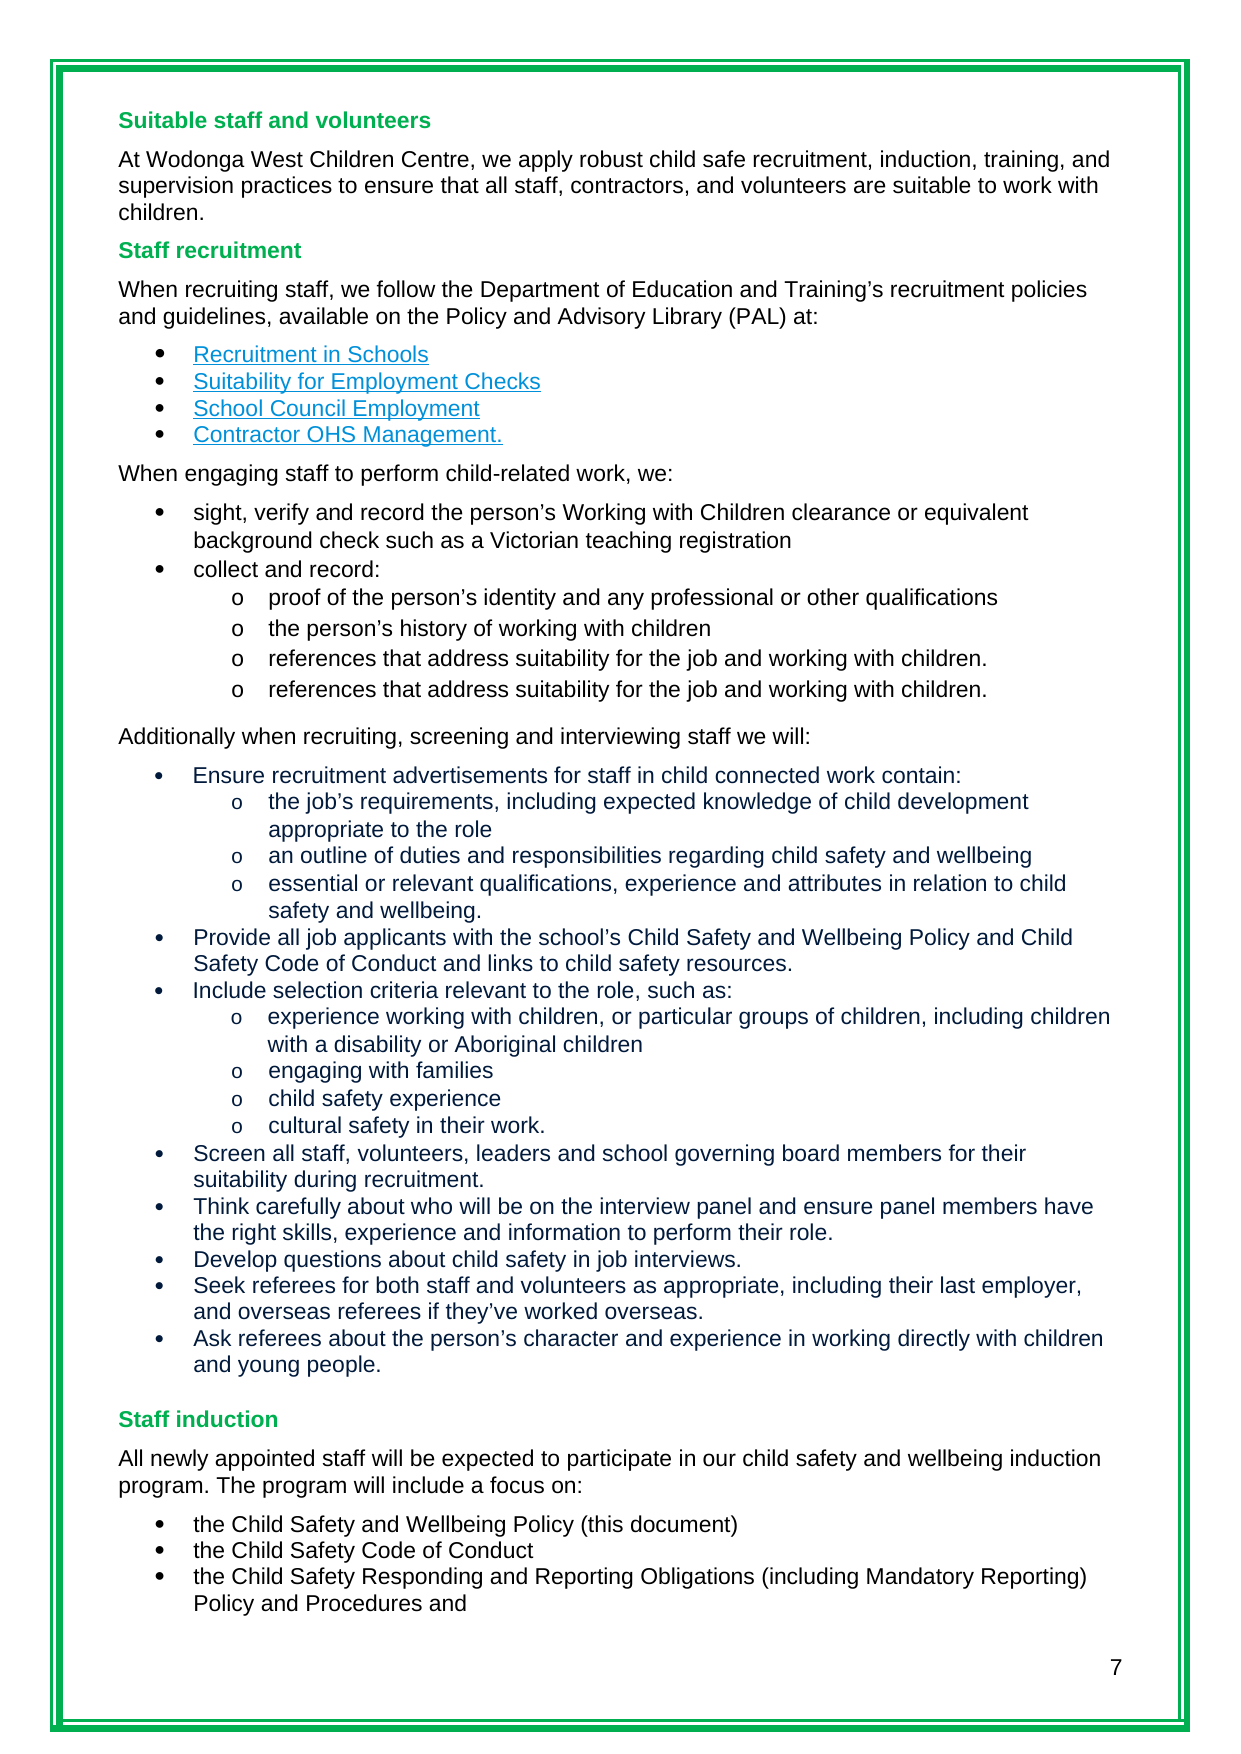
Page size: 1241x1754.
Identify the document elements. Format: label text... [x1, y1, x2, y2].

list Include selection criteria relevant to the role, such as: [155, 977, 1122, 1003]
list the Child Safety Code of Conduct [156, 1537, 1122, 1563]
list School Council Employment [156, 395, 1122, 421]
list Ask referees about the person’s character and experience in working directly with children and young people. [156, 1324, 1122, 1377]
list references that address suitability for the job and working with children. [231, 676, 1122, 704]
subtitle Staff induction [118, 1406, 1122, 1433]
list Suitability for Employment Checks [156, 368, 1122, 395]
text Staff recruitment [118, 237, 1122, 264]
list Provide all job applicants with the school’s Child Safety and Wellbeing Policy and Child Safety Code of Conduct and links to child safety resources. [156, 924, 1122, 977]
text When engaging staff to perform child-related work, we: [118, 460, 1122, 486]
list Ensure recruitment advertisements for staff in child connected work contain: [155, 762, 1122, 788]
list Think carefully about who will be on the interview panel and ensure panel members have the right skills, experience and information to perform their role. [156, 1193, 1122, 1246]
list child safety experience [231, 1085, 1122, 1112]
list references that address suitability for the job and working with children. [231, 645, 1122, 673]
list Seek referees for both staff and volunteers as appropriate, including their last employer, and overseas referees if they’ve worked overseas. [156, 1272, 1122, 1324]
list engaging with families [231, 1057, 1122, 1085]
list the person’s history of working with children [231, 614, 1122, 643]
text When recruiting staff, we follow the Department of Education and Training’s recruitment policies and guidelines, available on the Policy and Advisory Library (PAL) at: [118, 276, 1122, 329]
list Develop questions about child safety in job interviews. [156, 1246, 1122, 1272]
list the Child Safety Responding and Reporting Obligations (including Mandatory Reporting) Policy and Procedures and [156, 1563, 1122, 1616]
list sight, verify and record the person’s Working with Children clearance or equivalent background check such as a Victorian teaching registration [156, 499, 1122, 553]
list experience working with children, or particular groups of children, including children with a disability or Aboriginal children [230, 1003, 1122, 1057]
subtitle Suitable staff and volunteers [118, 107, 1122, 133]
list cultural safety in their work. [231, 1112, 1122, 1140]
list an outline of duties and responsibilities regarding child safety and wellbeing [231, 842, 1122, 870]
list the job’s requirements, including expected knowledge of child development appropriate to the role [231, 788, 1122, 842]
list essential or relevant qualifications, experience and attributes in relation to child safety and wellbeing. [231, 870, 1122, 924]
text At Wodonga West Children Centre, we apply robust child safe recruitment, induction, training, and supervision practices to ensure that all staff, contractors, and volunteers are suitable to work with children. [118, 146, 1122, 225]
text All newly appointed staff will be expected to participate in our child safety and wellbeing induction program. The program will include a focus on: [118, 1445, 1122, 1498]
list Recruitment in Schools [156, 341, 1122, 368]
list the Child Safety and Wellbeing Policy (this document) [156, 1511, 1122, 1537]
list collect and record: [156, 556, 1122, 582]
list Screen all staff, volunteers, leaders and school governing board members for their suitability during recruitment. [156, 1140, 1122, 1193]
text Additionally when recruiting, screening and interviewing staff we will: [118, 723, 1122, 749]
list proof of the person’s identity and any professional or other qualifications [231, 584, 1122, 612]
list Contractor OHS Management. [156, 421, 1122, 447]
